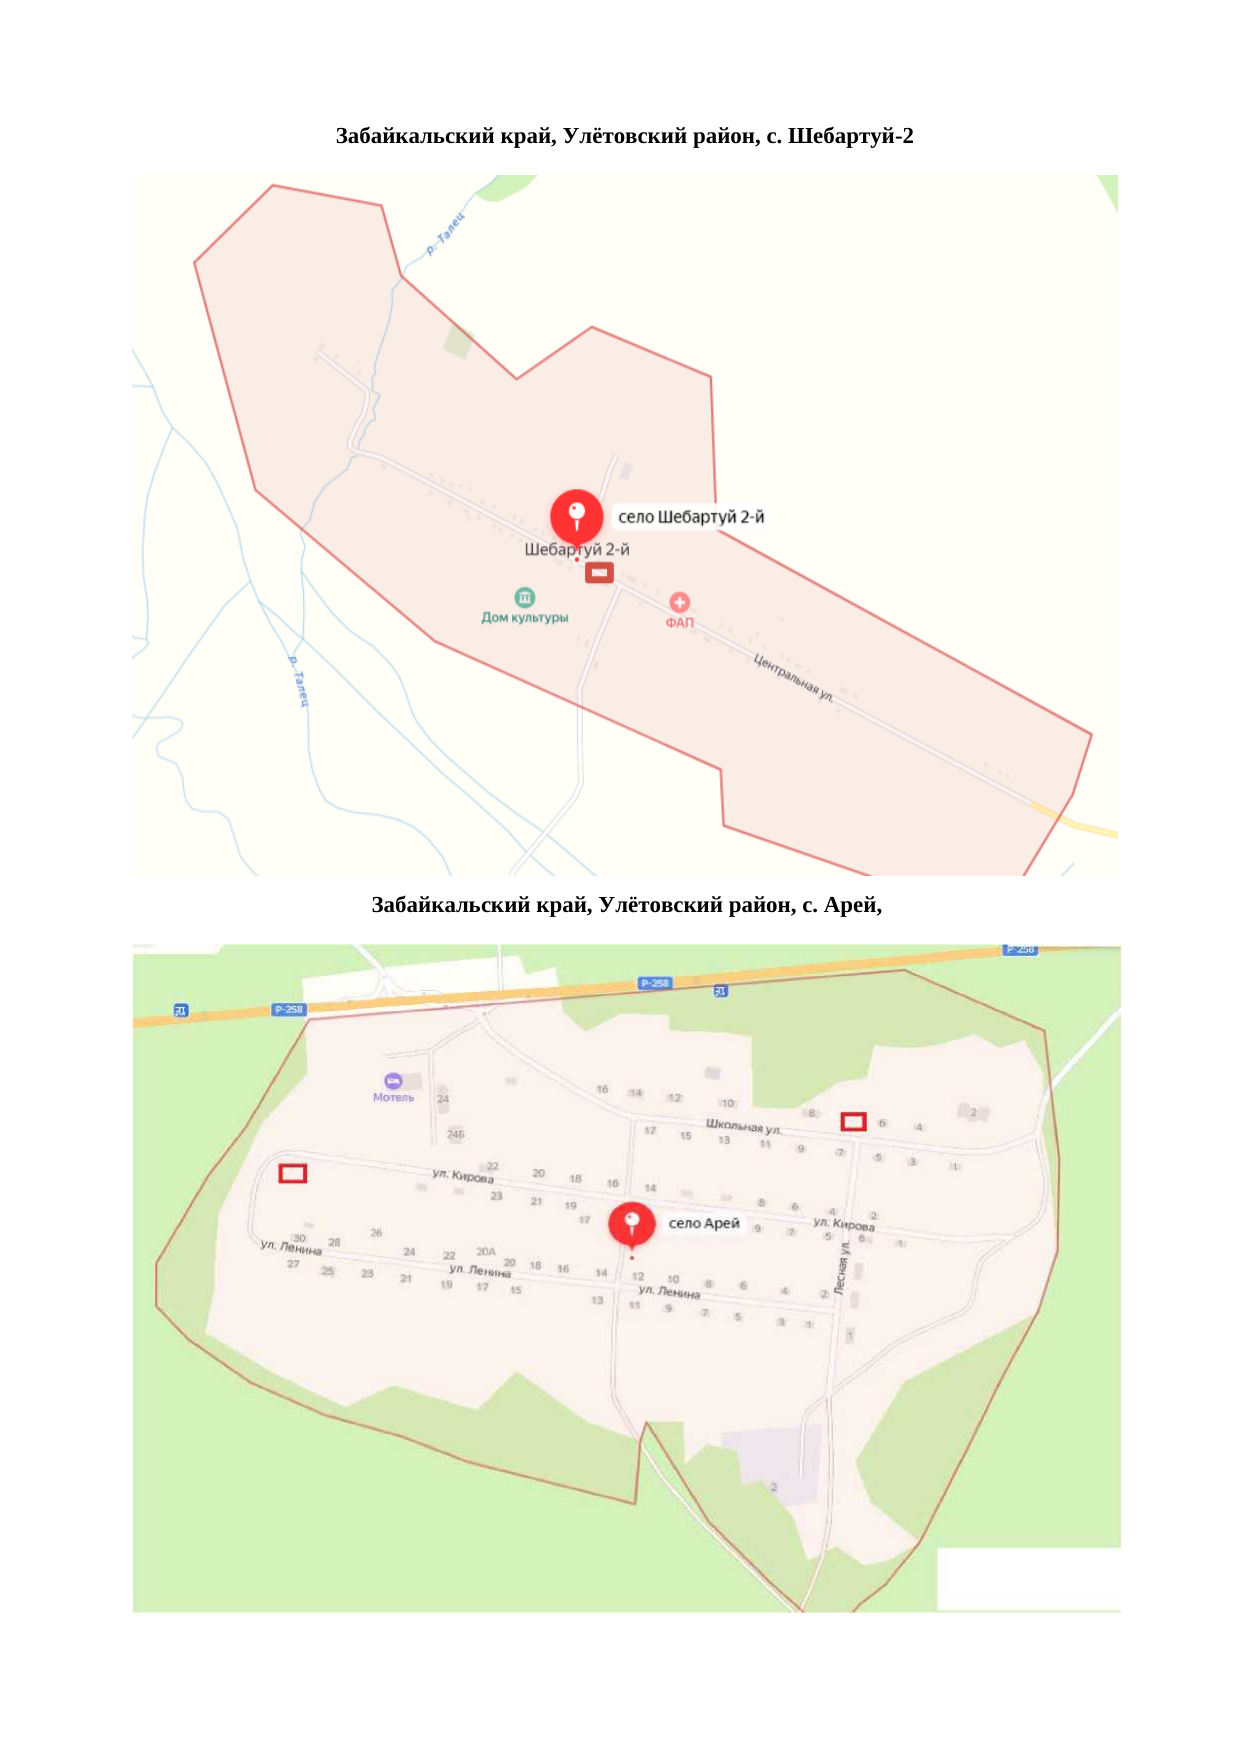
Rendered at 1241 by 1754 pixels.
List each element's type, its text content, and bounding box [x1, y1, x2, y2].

text Забайкальский край, Улётовский район, с. Арей, [369, 891, 885, 917]
picture [132, 944, 1122, 1613]
picture [132, 175, 1118, 876]
text Забайкальский край, Улётовский район, с. Шебартуй-2 [336, 122, 914, 148]
